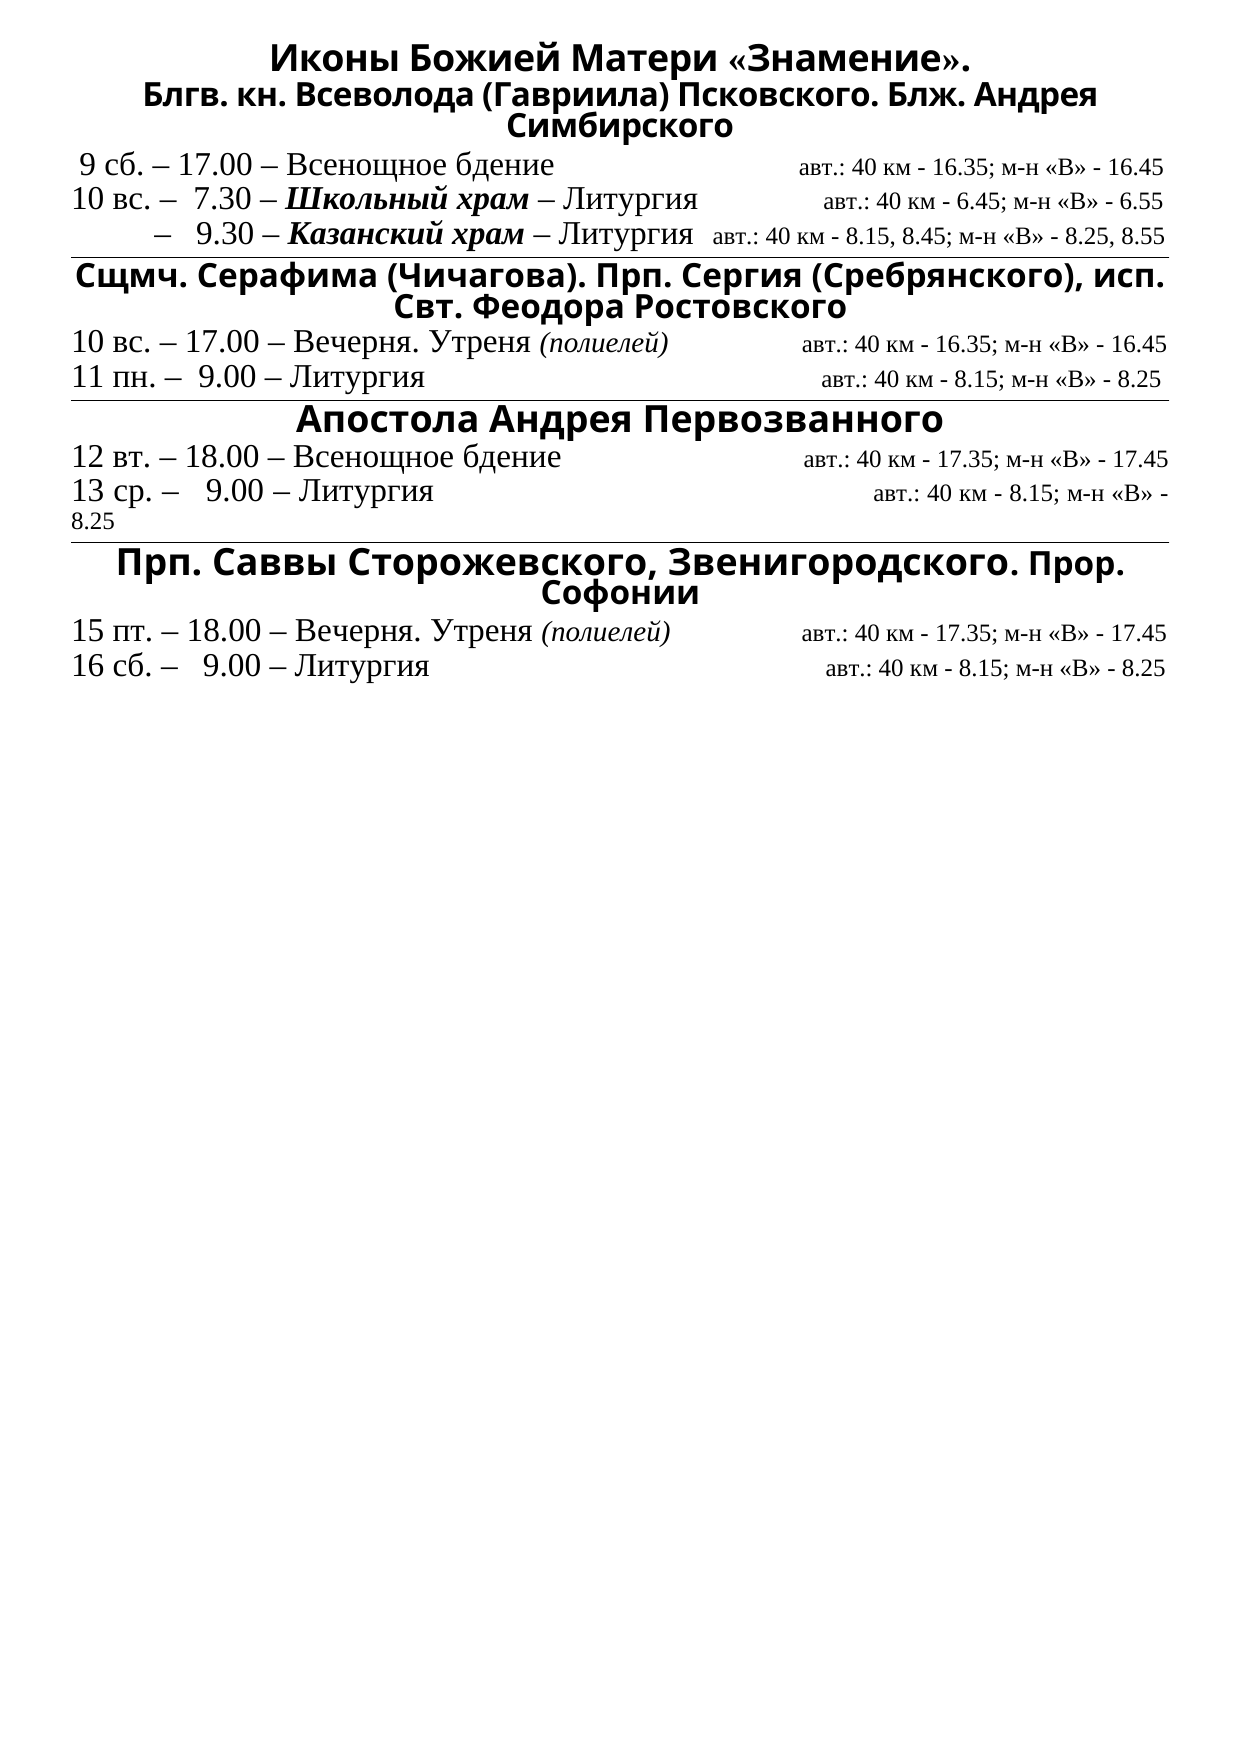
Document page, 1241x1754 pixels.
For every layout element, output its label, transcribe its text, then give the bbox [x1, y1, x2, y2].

subtitle Сщмч. Серафима (Чичагова). Прп. Сергия (Сребрянского), исп. [295, 263, 1169, 294]
text 10 вс. – 7.30 – Школьный храм – Литургия авт.: 40 км - 6.45; м-н «В» - 6.55 [71, 182, 1169, 217]
subtitle Свт. Феодора Ростовского [71, 294, 1169, 325]
subtitle Прп. Саввы Сторожевского, Звенигородского. Прор. Софонии [71, 547, 1169, 614]
subtitle Сщмч. Серафима (Чичагова). Прп. Сергия (Сребрянского), исп. [71, 263, 290, 294]
text 15 пт. – 18.00 – Вечерня. Утреня (полиелей) авт.: 40 км - 17.35; м-н «В» - 17.45 [71, 614, 1169, 648]
subtitle Апостола Андрея Первозванного [71, 405, 1169, 440]
text Иконы Божией Матери «Знамение». [71, 41, 1169, 79]
text 13 ср. – 9.00 – Литургия авт.: 40 км - 8.15; м-н «В» - 8.25 [71, 474, 1169, 535]
text 11 пн. – 9.00 – Литургия авт.: 40 км - 8.15; м-н «В» - 8.25 [71, 359, 1169, 394]
text – 9.30 – Казанский храм – Литургия авт.: 40 км - 8.15, 8.45; м-н «В» - 8.25, 8.55 [71, 217, 1169, 251]
text 12 вт. – 18.00 – Всенощное бдение авт.: 40 км - 17.35; м-н «В» - 17.45 [71, 440, 1169, 474]
text 16 сб. – 9.00 – Литургия авт.: 40 км - 8.15; м-н «В» - 8.25 [71, 648, 1169, 683]
text 9 сб. – 17.00 – Всенощное бдение авт.: 40 км - 16.35; м-н «В» - 16.45 [71, 148, 1169, 182]
text 10 вс. – 17.00 – Вечерня. Утреня (полиелей) авт.: 40 км - 16.35; м-н «В» - 16.45 [71, 325, 1169, 359]
text Блгв. кн. Всеволода (Гавриила) Псковского. Блж. Андрея Симбирского [71, 79, 1169, 148]
